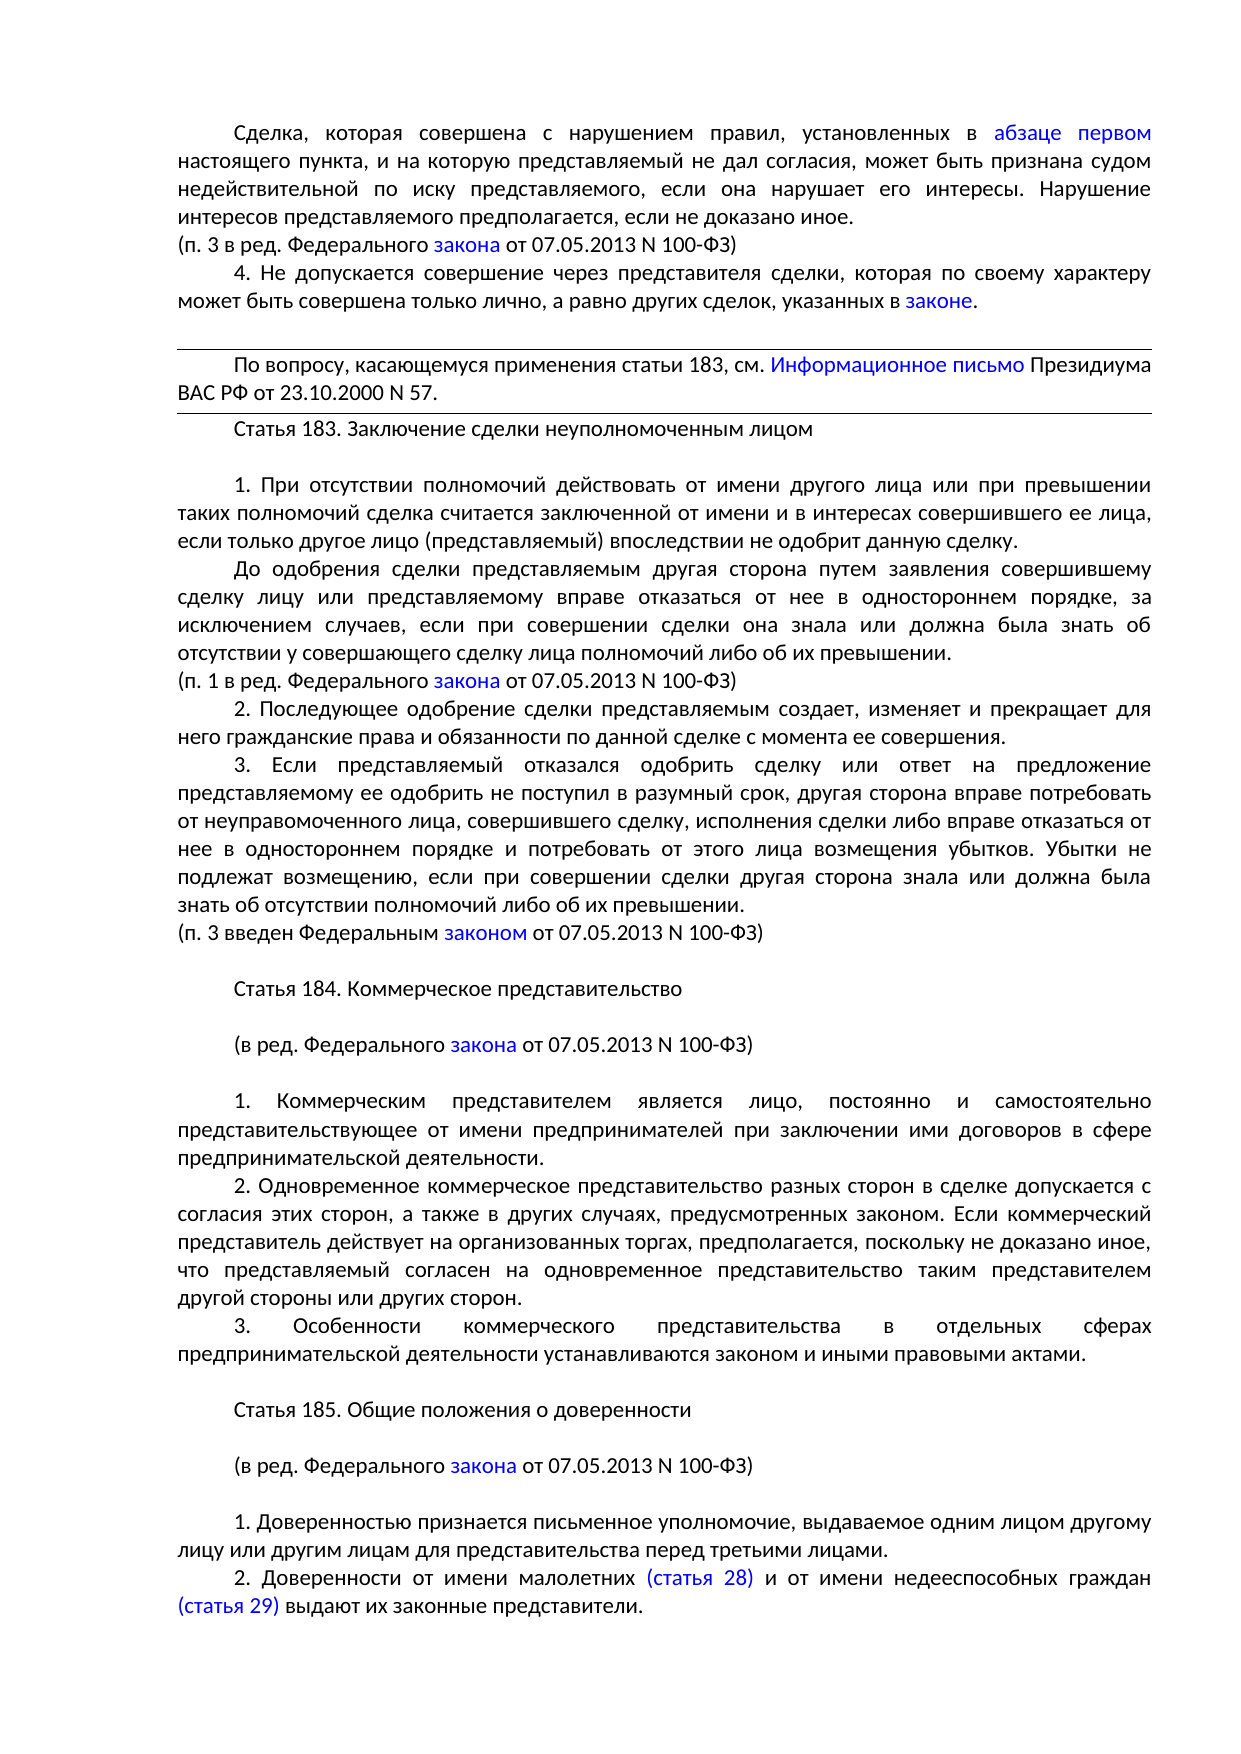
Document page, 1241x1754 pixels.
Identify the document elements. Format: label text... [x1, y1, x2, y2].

text Статья 183. Заключение сделки неуполномоченным лицом [177, 414, 1152, 442]
text 3. Если представляемый отказался одобрить сделку или ответ на предложение представляемому ее одобрить не поступил в разумный срок, другая сторона вправе потребовать от неуправомоченного лица, совершившего сделку, исполнения сделки либо вправе отказаться от нее в одностороннем порядке и потребовать от этого лица возмещения убытков. Убытки не подлежат возмещению, если при совершении сделки другая сторона знала или должна была знать об отсутствии полномочий либо об их превышении. [177, 750, 1152, 918]
text 1. Коммерческим представителем является лицо, постоянно и самостоятельно представительствующее от имени предпринимателей при заключении ими договоров в сфере предпринимательской деятельности. [177, 1087, 1152, 1171]
text 2. Одновременное коммерческое представительство разных сторон в сделке допускается с согласия этих сторон, а также в других случаях, предусмотренных законом. Если коммерческий представитель действует на организованных торгах, предполагается, поскольку не доказано иное, что представляемый согласен на одновременное представительство таким представителем другой стороны или других сторон. [177, 1171, 1152, 1311]
text По вопросу, касающемуся применения статьи 183, см. Информационное письмо Президиума ВАС РФ от 23.10.2000 N 57. [177, 350, 1152, 406]
text (п. 3 в ред. Федерального закона от 07.05.2013 N 100-ФЗ) [177, 230, 1152, 258]
text Сделка, которая совершена с нарушением правил, установленных в абзаце первом настоящего пункта, и на которую представляемый не дал согласия, может быть признана судом недействительной по иску представляемого, если она нарушает его интересы. Нарушение интересов представляемого предполагается, если не доказано иное. [177, 118, 1152, 230]
text 4. Не допускается совершение через представителя сделки, которая по своему характеру может быть совершена только лично, а равно других сделок, указанных в законе. [177, 258, 1152, 314]
text 1. При отсутствии полномочий действовать от имени другого лица или при превышении таких полномочий сделка считается заключенной от имени и в интересах совершившего ее лица, если только другое лицо (представляемый) впоследствии не одобрит данную сделку. [177, 470, 1152, 554]
text 3. Особенности коммерческого представительства в отдельных сферах предпринимательской деятельности устанавливаются законом и иными правовыми актами. [177, 1311, 1152, 1367]
text (в ред. Федерального закона от 07.05.2013 N 100-ФЗ) [177, 1031, 1152, 1059]
text (в ред. Федерального закона от 07.05.2013 N 100-ФЗ) [177, 1451, 1152, 1479]
text 2. Последующее одобрение сделки представляемым создает, изменяет и прекращает для него гражданские права и обязанности по данной сделке с момента ее совершения. [177, 694, 1152, 750]
text До одобрения сделки представляемым другая сторона путем заявления совершившему сделку лицу или представляемому вправе отказаться от нее в одностороннем порядке, за исключением случаев, если при совершении сделки она знала или должна была знать об отсутствии у совершающего сделку лица полномочий либо об их превышении. [177, 554, 1152, 666]
text Статья 185. Общие положения о доверенности [177, 1395, 1152, 1423]
text Статья 184. Коммерческое представительство [177, 974, 1152, 1003]
text 1. Доверенностью признается письменное уполномочие, выдаваемое одним лицом другому лицу или другим лицам для представительства перед третьими лицами. [177, 1507, 1152, 1563]
text (п. 1 в ред. Федерального закона от 07.05.2013 N 100-ФЗ) [177, 666, 1152, 694]
text 2. Доверенности от имени малолетних (статья 28) и от имени недееспособных граждан (статья 29) выдают их законные представители. [177, 1563, 1152, 1619]
text (п. 3 введен Федеральным законом от 07.05.2013 N 100-ФЗ) [177, 918, 1152, 947]
